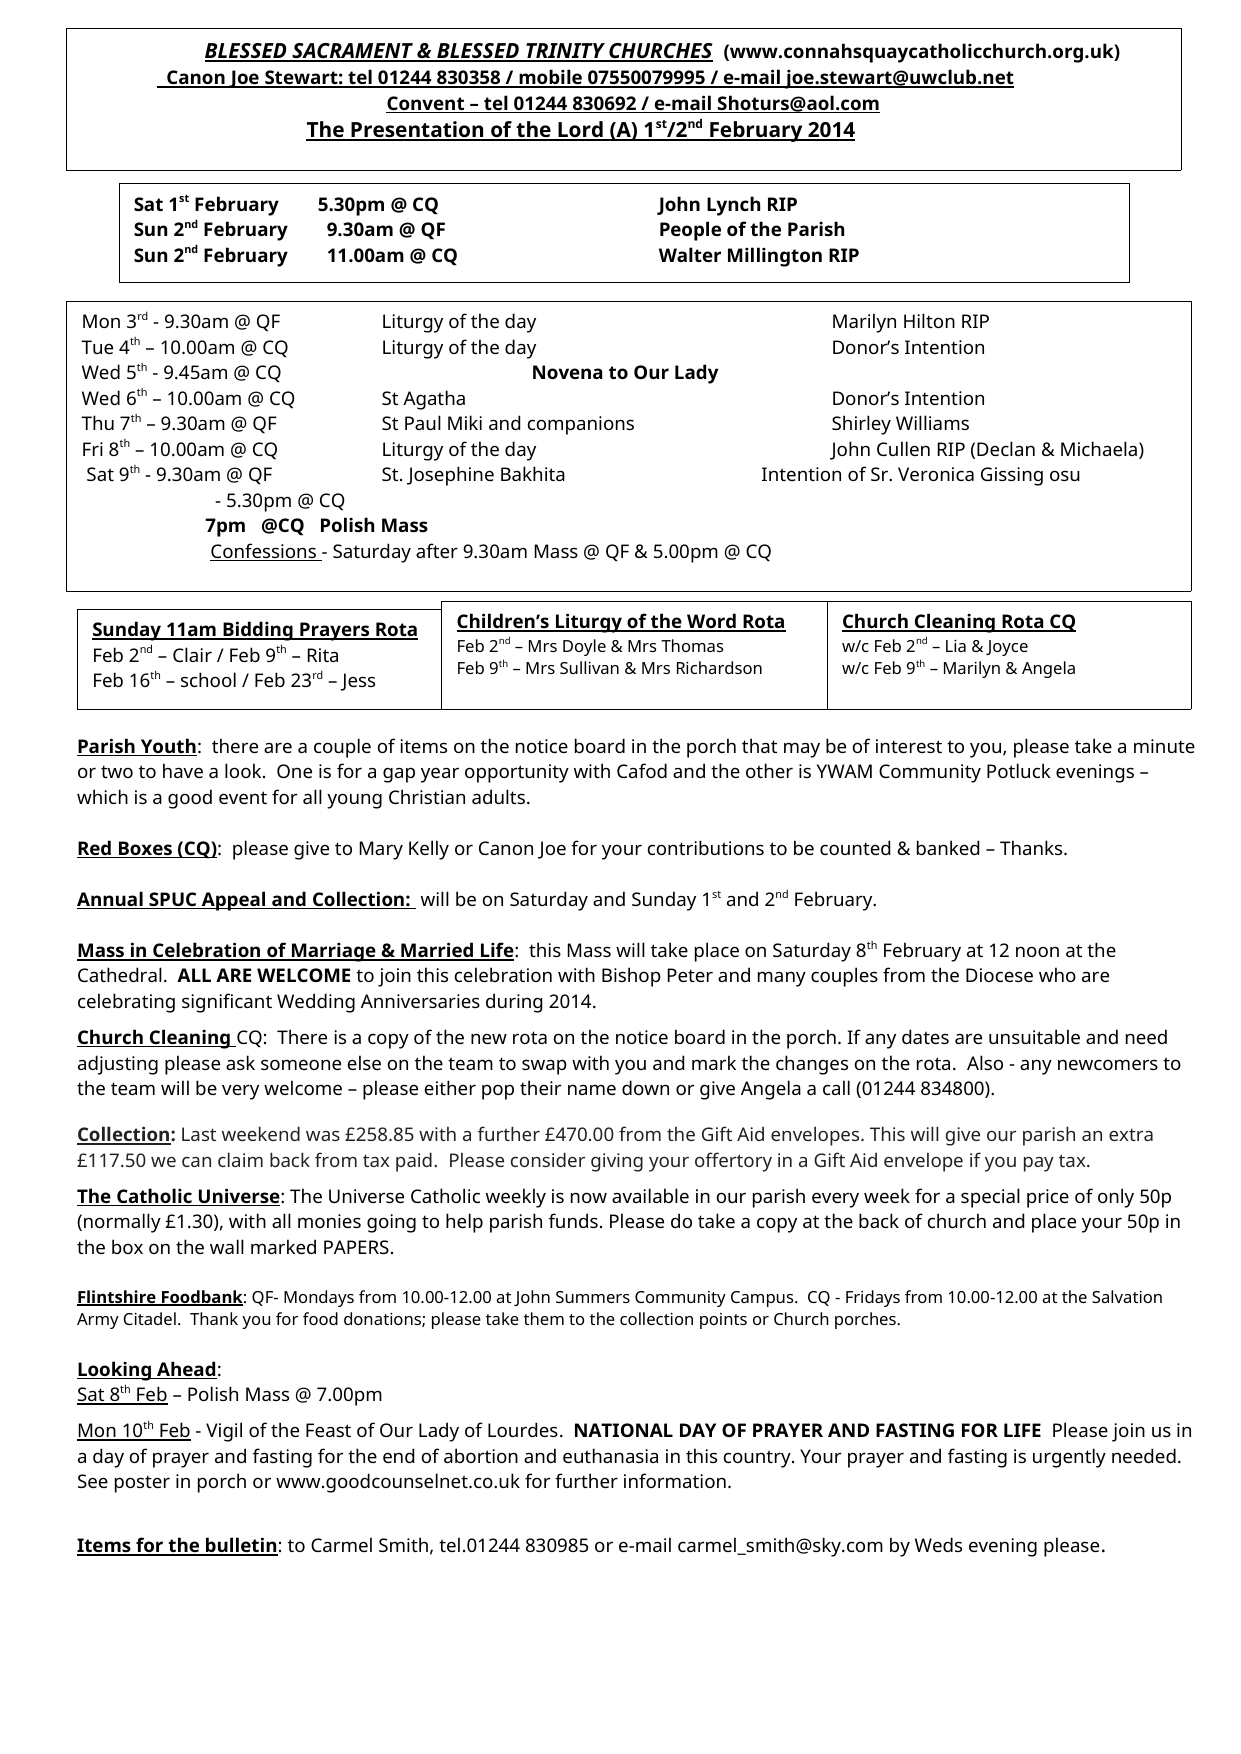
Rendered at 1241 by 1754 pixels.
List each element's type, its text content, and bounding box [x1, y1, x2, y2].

text Flintshire Foodbank: QF- Mondays from 10.00-12.00 at John Summers Community Campus. CQ - Fridays from 10.00-12.00 at the Salvation Army Citadel. Thank you for food donations; please take them to the collection points or Church porches. [77, 1285, 1199, 1331]
text Items for the bulletin: to Carmel Smith, tel.01244 830985 or e-mail carmel_smith@sky.com by Weds evening please. [77, 1530, 1199, 1558]
text Annual SPUC Appeal and Collection: will be on Saturday and Sunday 1st and 2nd February. [77, 886, 1199, 912]
text Mass in Celebration of Marriage & Married Life: this Mass will take place on Saturday 8th February at 12 noon at the Cathedral. ALL ARE WELCOME to join this celebration with Bishop Peter and many couples from the Diocese who are celebrating significant Wedding Anniversaries during 2014. [77, 937, 1199, 1014]
text Church Cleaning CQ: There is a copy of the new rota on the notice board in the porch. If any dates are unsuitable and need adjusting please ask someone else on the team to swap with you and mark the changes on the rota. Also - any newcomers to the team will be very welcome – please either pop their name down or give Angela a call (01244 834800). [77, 1024, 1199, 1101]
text Parish Youth: there are a couple of items on the notice board in the porch that may be of interest to you, please take a minute or two to have a look. One is for a gap year opportunity with Cafod and the other is YWAM Community Potluck evenings – which is a good event for all young Christian adults. [77, 733, 1199, 810]
text Red Boxes (CQ): please give to Mary Kelly or Canon Joe for your contributions to be counted & banked – Thanks. [77, 835, 1199, 861]
text Looking Ahead: [77, 1356, 1199, 1382]
text Sat 8th Feb – Polish Mass @ 7.00pm [77, 1382, 1199, 1407]
text Collection: Last weekend was £258.85 with a further £470.00 from the Gift Aid envelopes. This will give our parish an extra £117.50 we can claim back from tax paid. Please consider giving your offertory in a Gift Aid envelope if you pay tax. [77, 1122, 1199, 1173]
text The Catholic Universe: The Universe Catholic weekly is now available in our parish every week for a special price of only 50p (normally £1.30), with all monies going to help parish funds. Please do take a copy at the back of church and place your 50p in the box on the wall marked PAPERS. [77, 1183, 1199, 1260]
text Mon 10th Feb - Vigil of the Feast of Our Lady of . NATIONAL DAY OF PRAYER AND FASTING FOR LIFE Please join us in a day of prayer and fasting for the end of abortion and euthanasia in this country. Your prayer and fasting is urgently needed. See poster in porch or www.goodcounselnet.co.uk for further information. [77, 1418, 1199, 1494]
